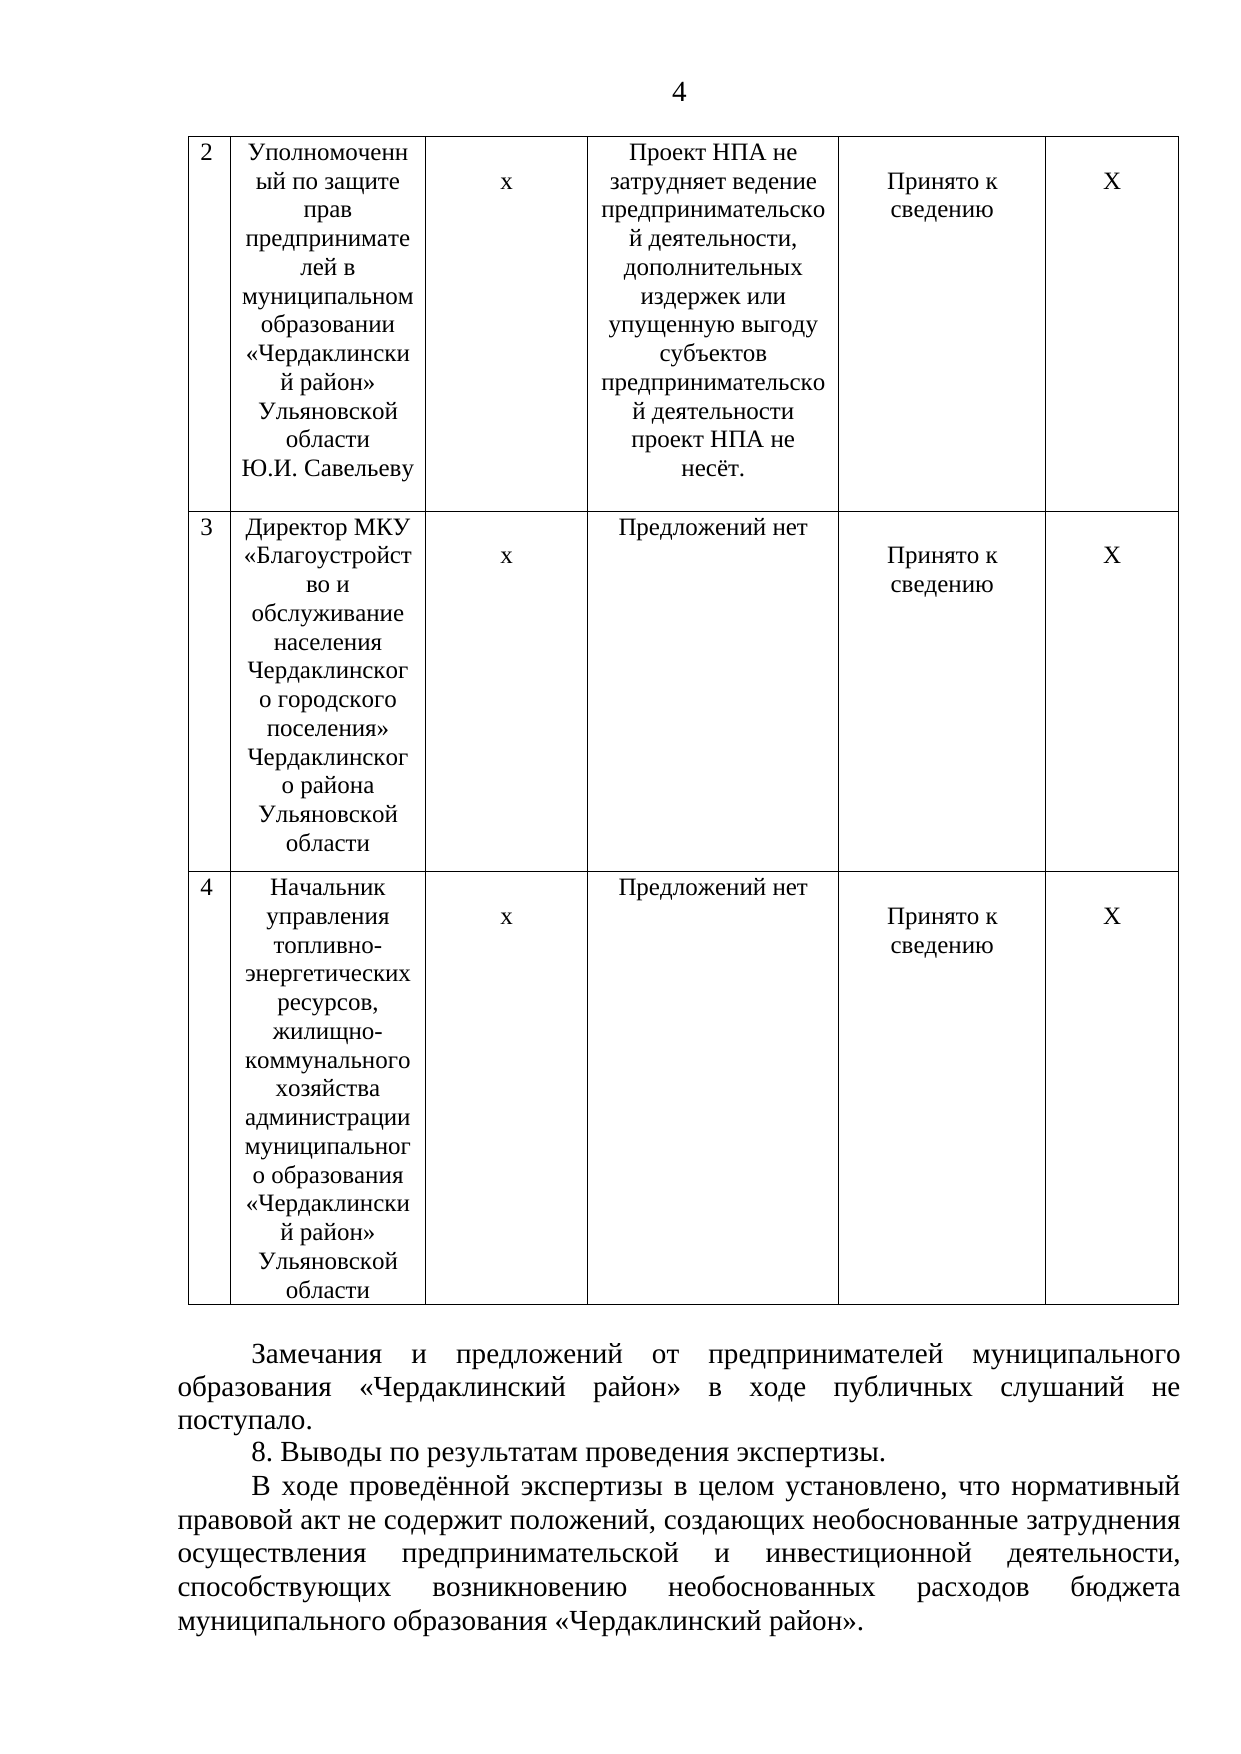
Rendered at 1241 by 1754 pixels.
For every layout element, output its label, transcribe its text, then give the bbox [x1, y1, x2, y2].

table_cell х [426, 872, 587, 1303]
table_cell Х [1046, 872, 1178, 1303]
table_cell х [426, 512, 587, 871]
table_cell Предложений нет [588, 872, 838, 1303]
table_cell Х [1046, 512, 1178, 871]
text Замечания и предложений от предпринимателей муниципального образования «Чердаклинский район» в ходе публичных слушаний не поступало. [177, 1337, 1181, 1436]
table_cell Принято к сведению [839, 137, 1045, 511]
table_cell Принято к сведению [839, 512, 1045, 871]
table_cell Начальник управления топливно-энергетических ресурсов, жилищно-коммунального хозяйства администрации муниципального образования «Чердаклинский район» Ульяновской области [231, 872, 425, 1303]
table_cell Принято к сведению [839, 872, 1045, 1303]
table_cell Предложений нет [588, 512, 838, 871]
table_cell Директор МКУ «Благоустройство и обслуживание населения Чердаклинского городского поселения» Чердаклинского района Ульяновской области [231, 512, 425, 871]
table_cell 3 [189, 512, 230, 871]
table_cell 4 [189, 872, 230, 1303]
text 8. Выводы по результатам проведения экспертизы. [177, 1436, 1181, 1468]
text В ходе проведённой экспертизы в целом установлено, что нормативный правовой акт не содержит положений, создающих необоснованные затруднения осуществления предпринимательской и инвестиционной деятельности, способствующих возникновению необоснованных расходов бюджета муниципального образования «Чердаклинский район». [177, 1468, 1181, 1636]
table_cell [588, 137, 838, 511]
table_cell Уполномоченный по защите прав предпринимателей в муниципальном образовании «Чердаклинский район» Ульяновской области Ю.И. Савельеву [231, 137, 425, 511]
table_cell Х [1046, 137, 1178, 511]
table_cell 2 [189, 137, 230, 511]
table_cell х [426, 137, 587, 511]
